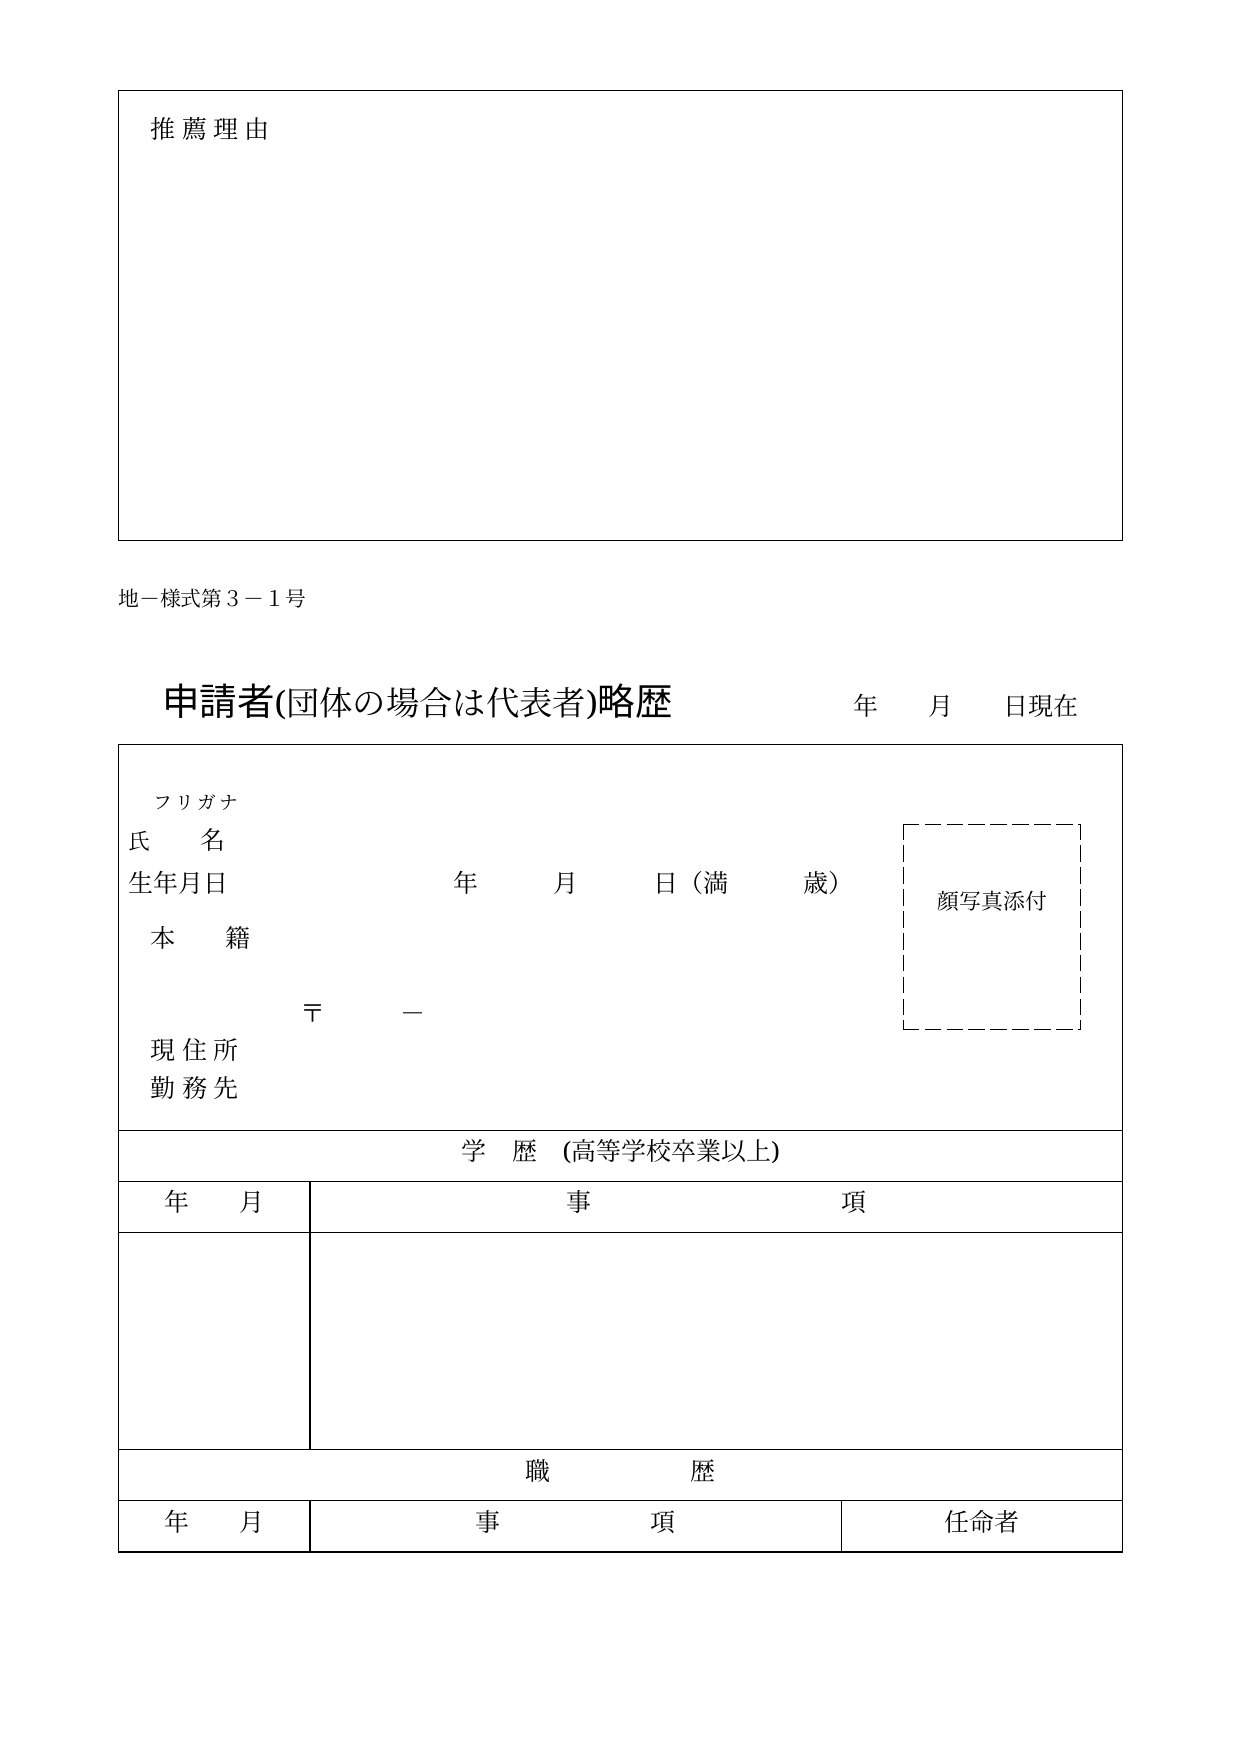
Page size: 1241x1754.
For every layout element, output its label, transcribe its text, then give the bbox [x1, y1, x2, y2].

table_cell 年 月 [119, 1182, 309, 1232]
table_cell 職歴 [119, 1450, 1122, 1500]
table_cell 学 歴 (高等学校卒業以上) [119, 1131, 1122, 1181]
table_header フリガナ 氏 名 生年月日 年 月 日（満 歳） 本 籍 〒 － 現 住 所 勤 務 先 [119, 745, 1122, 1130]
table_cell 推 薦 理 由 [119, 91, 1122, 540]
text 申請者(団体の場合は代表者)略歴 年 月 日現在 [162, 661, 1122, 736]
table_cell 任命者 [842, 1501, 1122, 1551]
text 地－様式第３－１号 [118, 579, 1122, 616]
table_cell [311, 1233, 1122, 1449]
table_cell 年 月 [119, 1501, 309, 1551]
table_cell 事 項 [311, 1501, 841, 1551]
table_cell [119, 1233, 309, 1449]
table_cell 事 項 [311, 1182, 1122, 1232]
